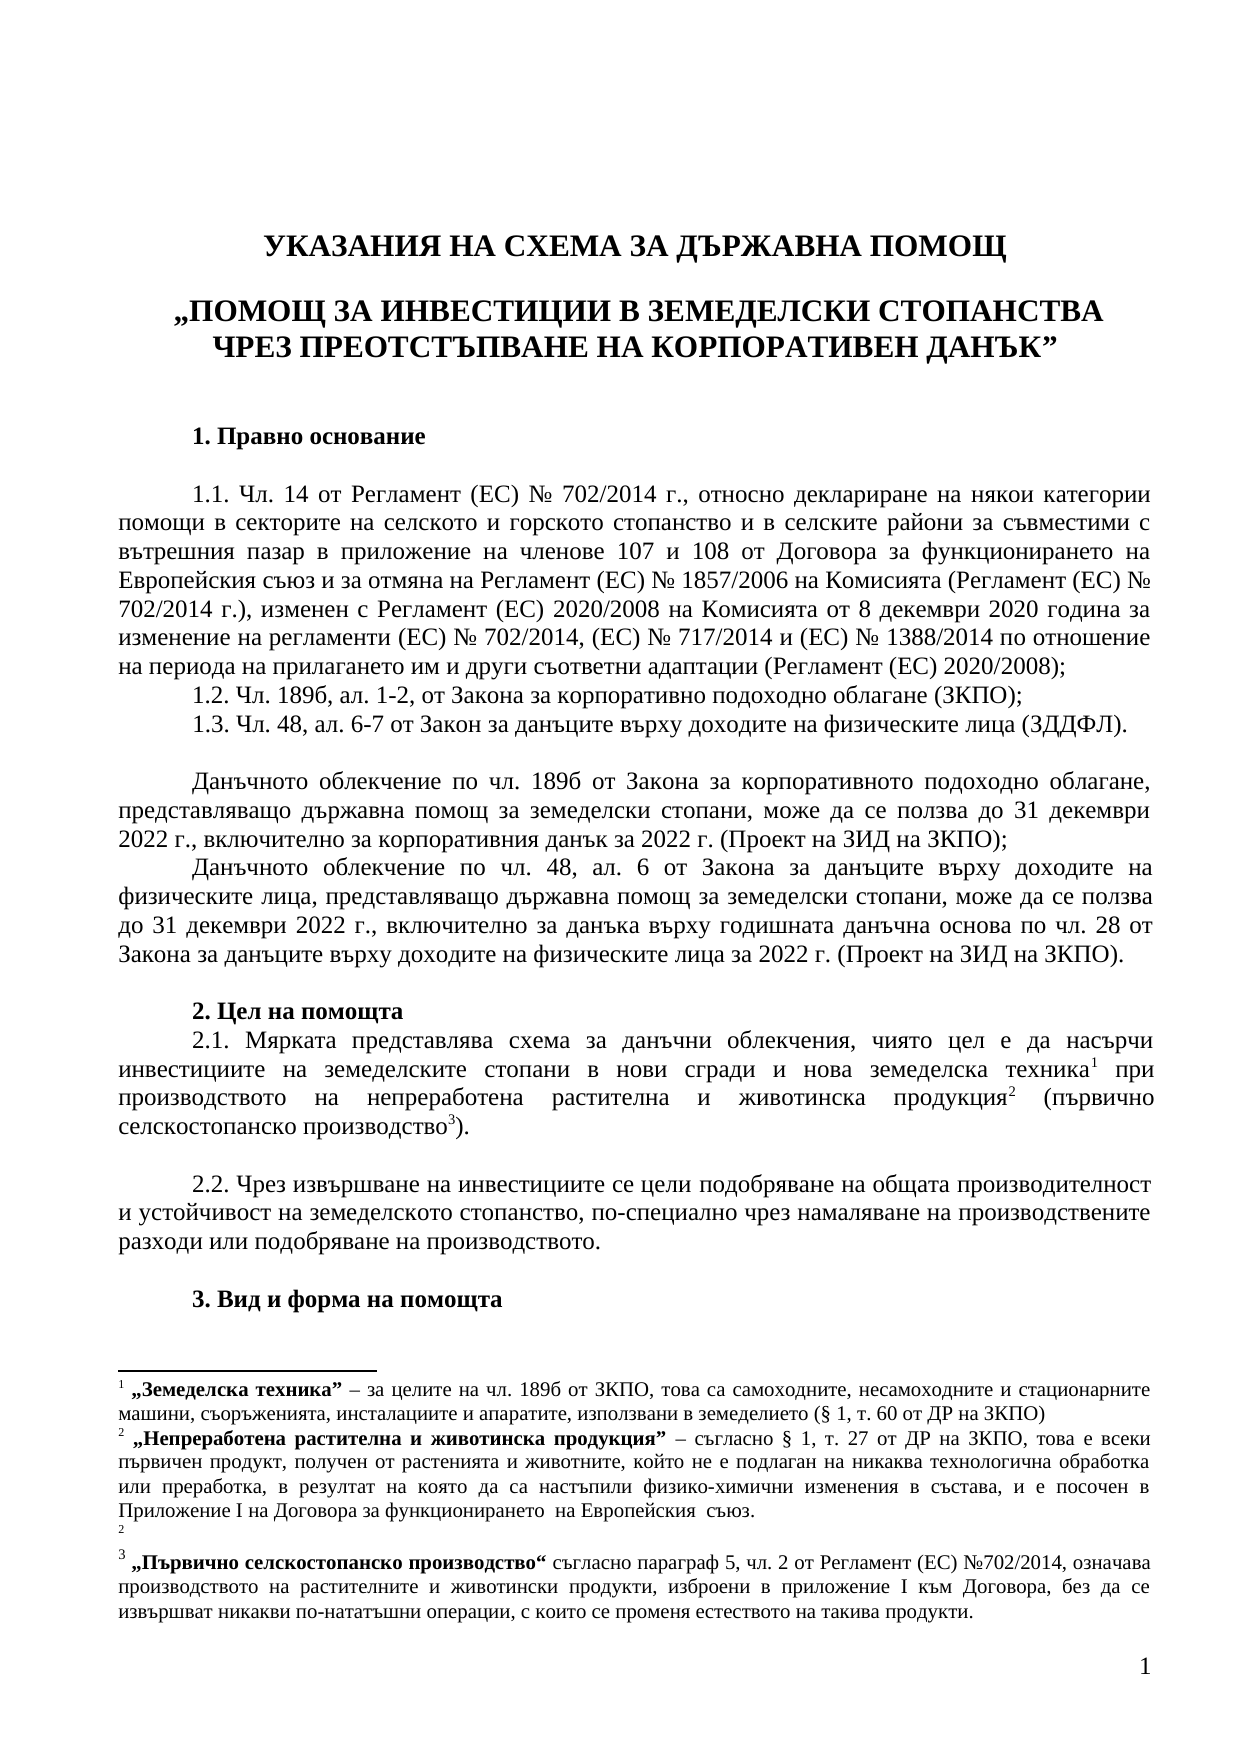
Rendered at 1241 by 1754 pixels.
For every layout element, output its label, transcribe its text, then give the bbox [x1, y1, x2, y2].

text 1.3. Чл. 48, ал. 6-7 от Закон за данъците върху доходите на физическите лица (ЗДДФЛ). [118, 709, 1152, 737]
text УКАЗАНИЯ НА СХЕМА ЗА ДЪРЖАВНА ПОМОЩ [118, 227, 1152, 263]
text 3. Вид и форма на помощта [118, 1284, 1154, 1312]
text „ПОМОЩ ЗА ИНВЕСТИЦИИ В ЗЕМЕДЕЛСКИ СТОПАНСТВА ЧРЕЗ ПРЕОТСТЪПВАНЕ НА КОРПОРАТИВЕН ДАНЪК” [118, 292, 1152, 364]
text 2. Цел на помощта [118, 996, 1154, 1025]
text 1.1. Чл. 14 от Регламент (ЕС) № 702/2014 г., относно деклариране на някои категории помощи в секторите на селското и горското стопанство и в селските райони за съвместими с вътрешния пазар в приложение на членове 107 и 108 от Договора за функционирането на Европейския съюз и за отмяна на Регламент (ЕС) № 1857/2006 на Комисията (Регламент (ЕС) № 702/2014 г.), изменен с Регламент (ЕС) 2020/2008 на Комисията от 8 декември 2020 година за изменение на регламенти (ЕС) № 702/2014, (ЕС) № 717/2014 и (ЕС) № 1388/2014 по отношение на периода на прилагането им и други съответни адаптации (Регламент (ЕС) 2020/2008); [118, 479, 1152, 680]
text Данъчното облекчение по чл. 48, ал. 6 от Закона за данъците върху доходите на физическите лица, представляващо държавна помощ за земеделски стопани, може да се ползва до 31 декември 2022 г., включително за данъка върху годишната данъчна основа по чл. 28 от Закона за данъците върху доходите на физическите лица за 2022 г. (Проект на ЗИД на ЗКПО). [118, 852, 1154, 967]
text 2.1. Мярката представлява схема за данъчни облекчения, чиято цел е да насърчи инвестициите на земеделските стопани в нови сгради и нова земеделска техника при производството на непреработена растителна и животинска продукция (първично селскостопанско производство). [118, 1025, 1154, 1140]
text 1. Правно основание [118, 421, 1154, 450]
text 2.2. Чрез извършване на инвестициите се цели подобряване на общата производителност и устойчивост на земеделското стопанство, по-специално чрез намаляване на производствените разходи или подобряване на производството. [118, 1169, 1152, 1255]
text 1.2. Чл. 189б, ал. 1-2, от Закона за корпоративно подоходно облагане (ЗКПО); [118, 680, 1152, 709]
text Данъчното облекчение по чл. 189б от Закона за корпоративното подоходно облагане, представляващо държавна помощ за земеделски стопани, може да се ползва до 31 декември 2022 г., включително за корпоративния данък за 2022 г. (Проект на ЗИД на ЗКПО); [118, 766, 1152, 852]
